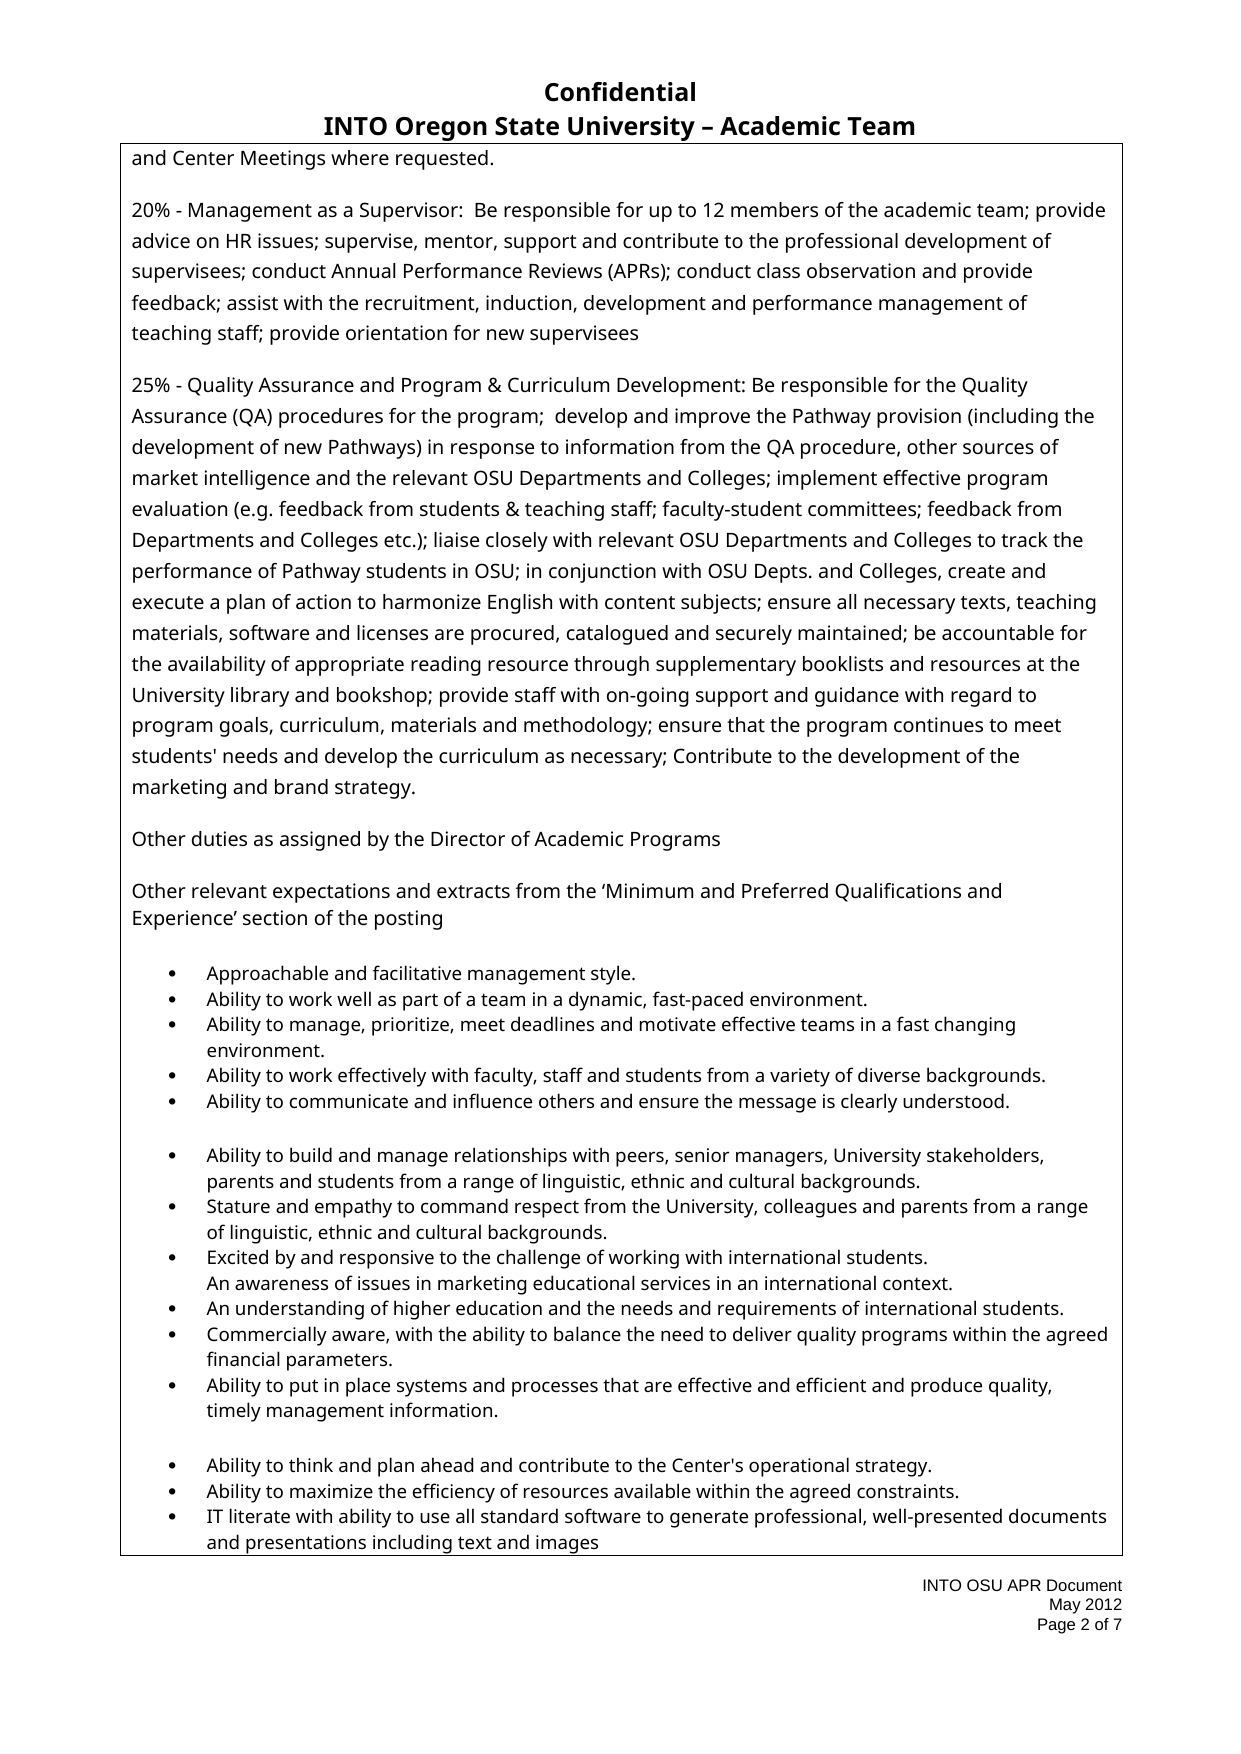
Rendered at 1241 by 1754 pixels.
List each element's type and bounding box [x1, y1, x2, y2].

table_header [121, 144, 1122, 1554]
